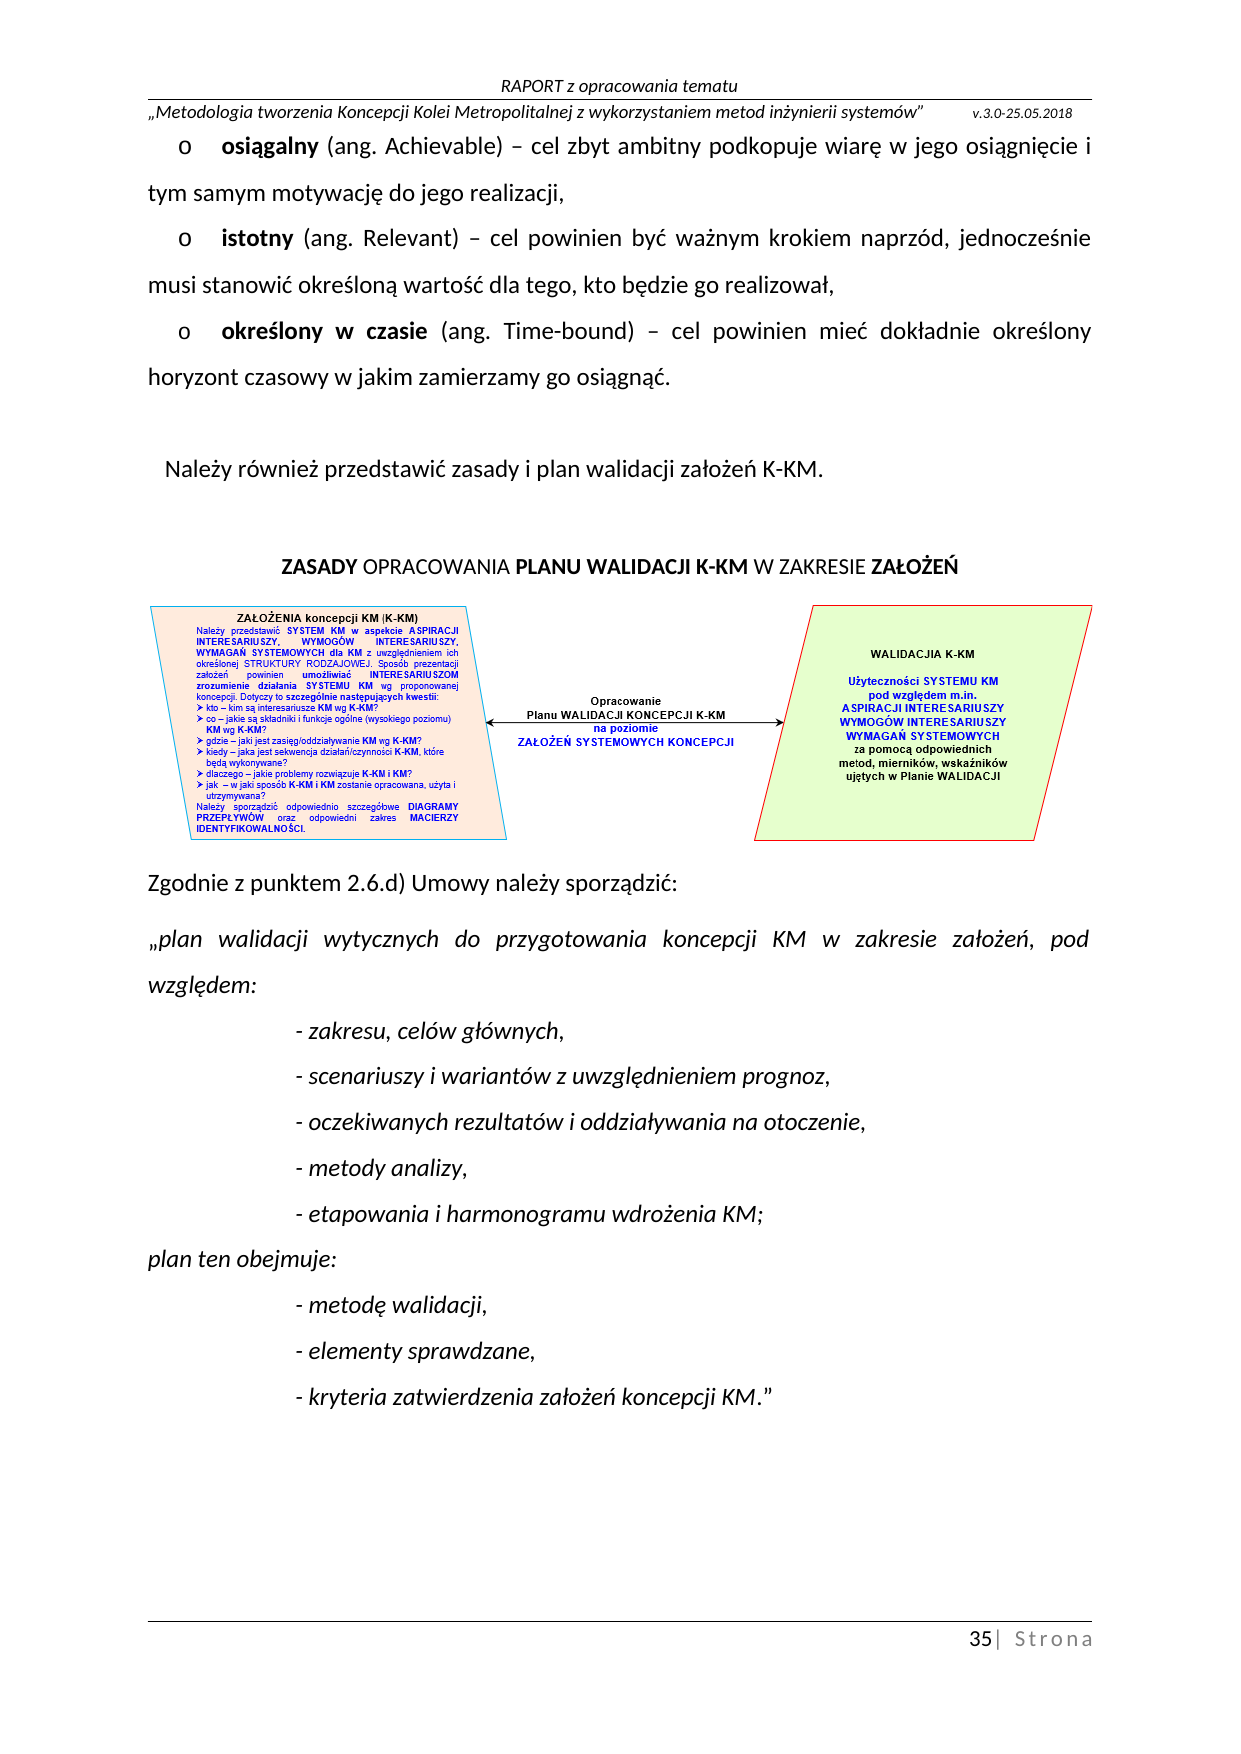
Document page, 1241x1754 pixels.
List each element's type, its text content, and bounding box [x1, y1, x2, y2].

text - zakresu, celów głównych, [221, 1015, 1092, 1045]
text - scenariuszy i wariantów z uwzględnieniem prognoz, [221, 1061, 1092, 1091]
text ZASADY OPRACOWANIA PLANU WALIDACJI K-KM W ZAKRESIE ZAŁOŻEŃ [148, 552, 1092, 580]
text - metodę walidacji, [221, 1289, 1092, 1320]
list określony w czasie (ang. Time-bound) – cel powinien mieć dokładnie określony horyzont czasowy w jakim zamierzamy go osiągnąć. [148, 315, 1092, 392]
text Zgodnie z punktem 2.6.d) Umowy należy sporządzić: [148, 867, 1092, 898]
list osiągalny (ang. Achievable) – cel zbyt ambitny podkopuje wiarę w jego osiągnięcie i tym samym motywację do jego realizacji, [148, 130, 1092, 207]
text - oczekiwanych rezultatów i oddziaływania na otoczenie, [221, 1106, 1092, 1137]
list istotny (ang. Relevant) – cel powinien być ważnym krokiem naprzód, jednocześnie musi stanowić określoną wartość dla tego, kto będzie go realizował, [148, 222, 1092, 300]
text - etapowania i harmonogramu wdrożenia KM; [221, 1198, 1092, 1228]
text - metody analizy, [221, 1152, 1092, 1182]
text „plan walidacji wytycznych do przygotowania koncepcji KM w zakresie założeń, pod względem: [148, 923, 1092, 999]
text Należy również przedstawić zasady i plan walidacji założeń K-KM. [148, 453, 1092, 483]
text - kryteria zatwierdzenia założeń koncepcji KM.” [221, 1381, 1092, 1411]
text - elementy sprawdzane, [221, 1335, 1092, 1365]
text plan ten obejmuje: [148, 1243, 1092, 1274]
picture [147, 604, 1093, 843]
